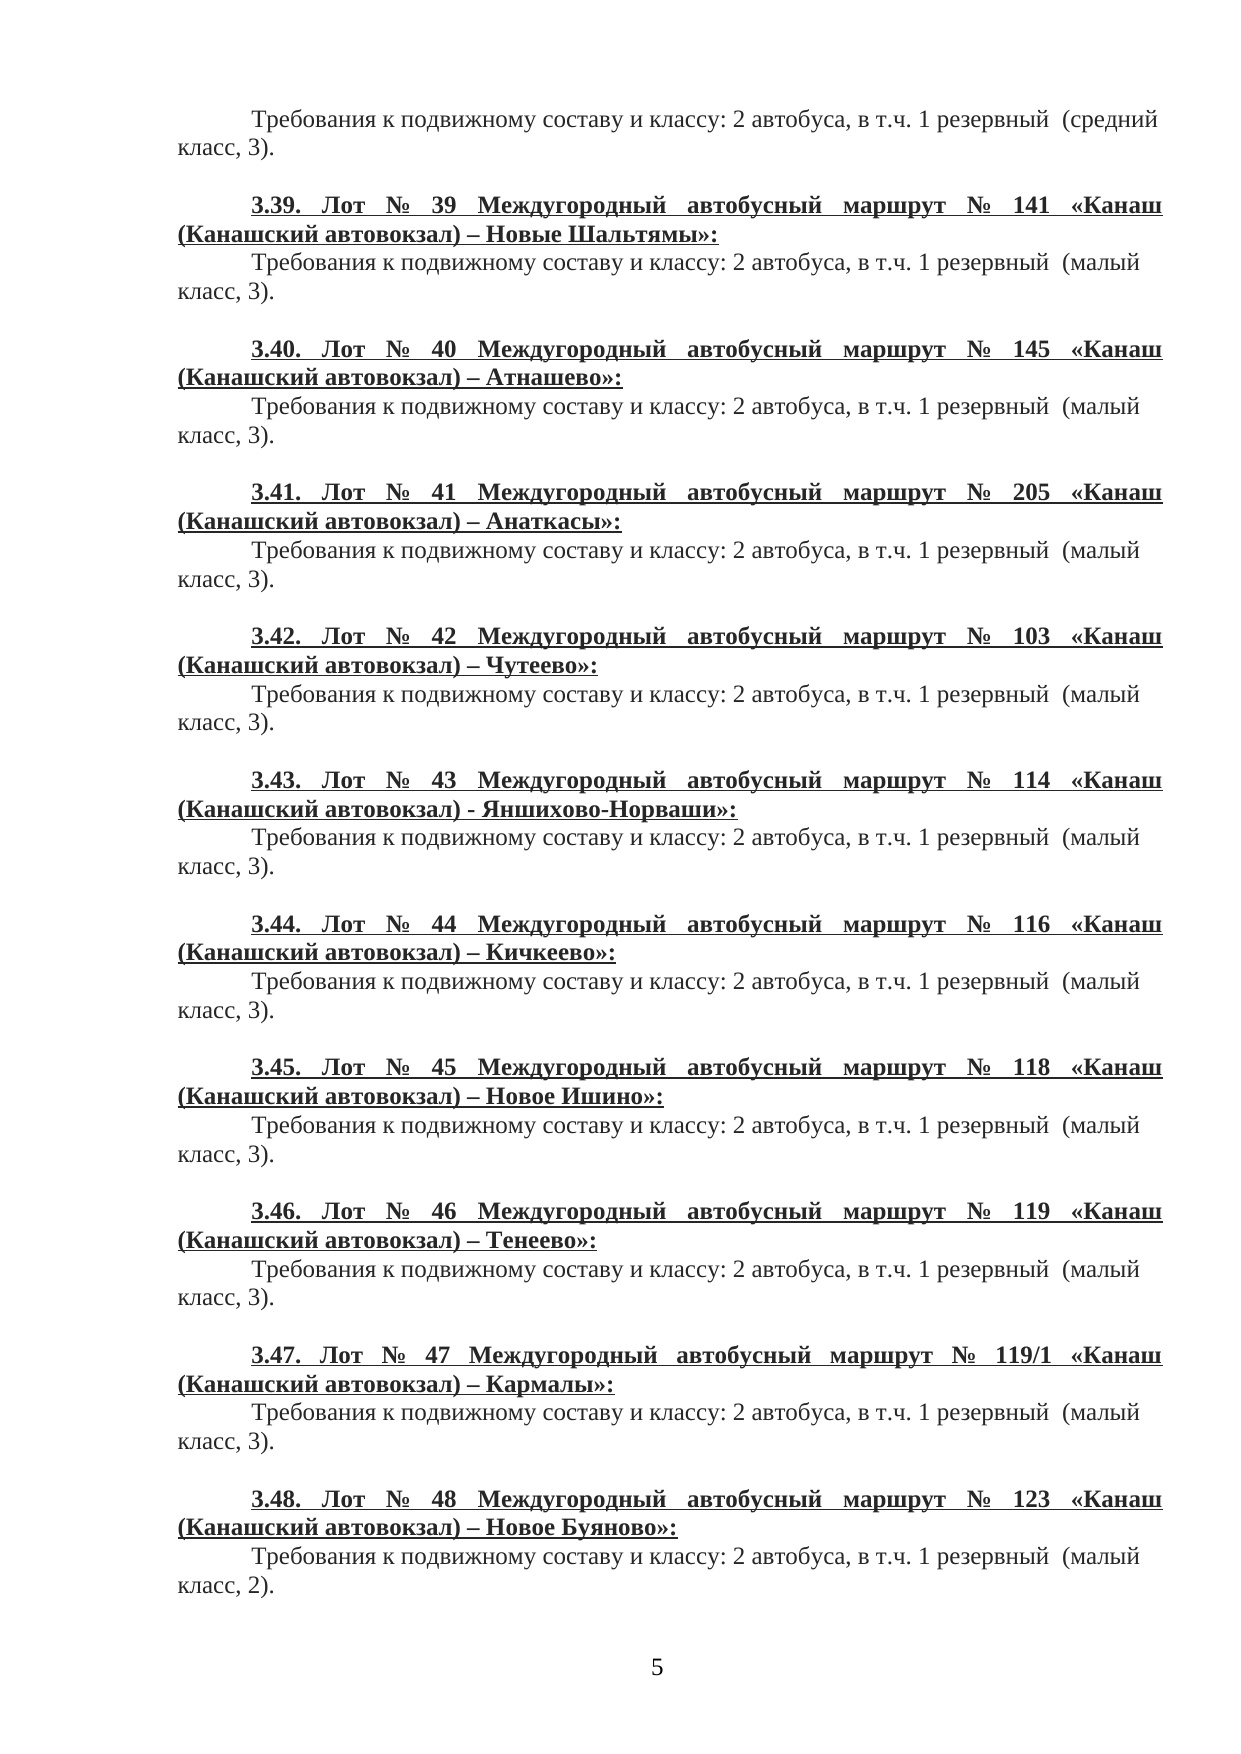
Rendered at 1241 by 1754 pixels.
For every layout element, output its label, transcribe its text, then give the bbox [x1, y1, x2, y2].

text Требования к подвижному составу и классу: 2 автобуса, в т.ч. 1 резервный (малый класс, 3). [177, 1397, 1162, 1455]
text Требования к подвижному составу и классу: 2 автобуса, в т.ч. 1 резервный (малый класс, 3). [177, 391, 1162, 449]
text 3.41. Лот № 41 Междугородный автобусный маршрут № 205 «Канаш (Канашский автовокзал) – Анаткасы»: [177, 477, 1162, 535]
text 3.48. Лот № 48 Междугородный автобусный маршрут № 123 «Канаш (Канашский автовокзал) – Новое Буяново»: [177, 1484, 1162, 1541]
text 3.47. Лот № 47 Междугородный автобусный маршрут № 119/1 «Канаш (Канашский автовокзал) – Кармалы»: [177, 1340, 1162, 1397]
text Требования к подвижному составу и классу: 2 автобуса, в т.ч. 1 резервный (малый класс, 3). [177, 247, 1162, 305]
text 3.39. Лот № 39 Междугородный автобусный маршрут № 141 «Канаш (Канашский автовокзал) – Новые Шальтямы»: [177, 190, 1162, 247]
text Требования к подвижному составу и классу: 2 автобуса, в т.ч. 1 резервный (малый класс, 3). [177, 1110, 1162, 1167]
text Требования к подвижному составу и классу: 2 автобуса, в т.ч. 1 резервный (малый класс, 2). [177, 1541, 1162, 1599]
text 3.40. Лот № 40 Междугородный автобусный маршрут № 145 «Канаш (Канашский автовокзал) – Атнашево»: [177, 334, 1162, 391]
text 3.45. Лот № 45 Междугородный автобусный маршрут № 118 «Канаш (Канашский автовокзал) – Новое Ишино»: [177, 1052, 1162, 1110]
text 3.42. Лот № 42 Междугородный автобусный маршрут № 103 «Канаш (Канашский автовокзал) – Чутеево»: [177, 621, 1162, 679]
text Требования к подвижному составу и классу: 2 автобуса, в т.ч. 1 резервный (средний класс, 3). [177, 104, 1162, 161]
text 3.43. Лот № 43 Междугородный автобусный маршрут № 114 «Канаш (Канашский автовокзал) - Яншихово-Норваши»: [177, 765, 1162, 822]
text Требования к подвижному составу и классу: 2 автобуса, в т.ч. 1 резервный (малый класс, 3). [177, 822, 1162, 880]
text 3.46. Лот № 46 Междугородный автобусный маршрут № 119 «Канаш (Канашский автовокзал) – Тенеево»: [177, 1196, 1162, 1254]
text Требования к подвижному составу и классу: 2 автобуса, в т.ч. 1 резервный (малый класс, 3). [177, 535, 1162, 592]
text Требования к подвижному составу и классу: 2 автобуса, в т.ч. 1 резервный (малый класс, 3). [177, 679, 1162, 736]
text Требования к подвижному составу и классу: 2 автобуса, в т.ч. 1 резервный (малый класс, 3). [177, 1254, 1162, 1311]
text 3.44. Лот № 44 Междугородный автобусный маршрут № 116 «Канаш (Канашский автовокзал) – Кичкеево»: [177, 909, 1162, 966]
text Требования к подвижному составу и классу: 2 автобуса, в т.ч. 1 резервный (малый класс, 3). [177, 966, 1162, 1024]
